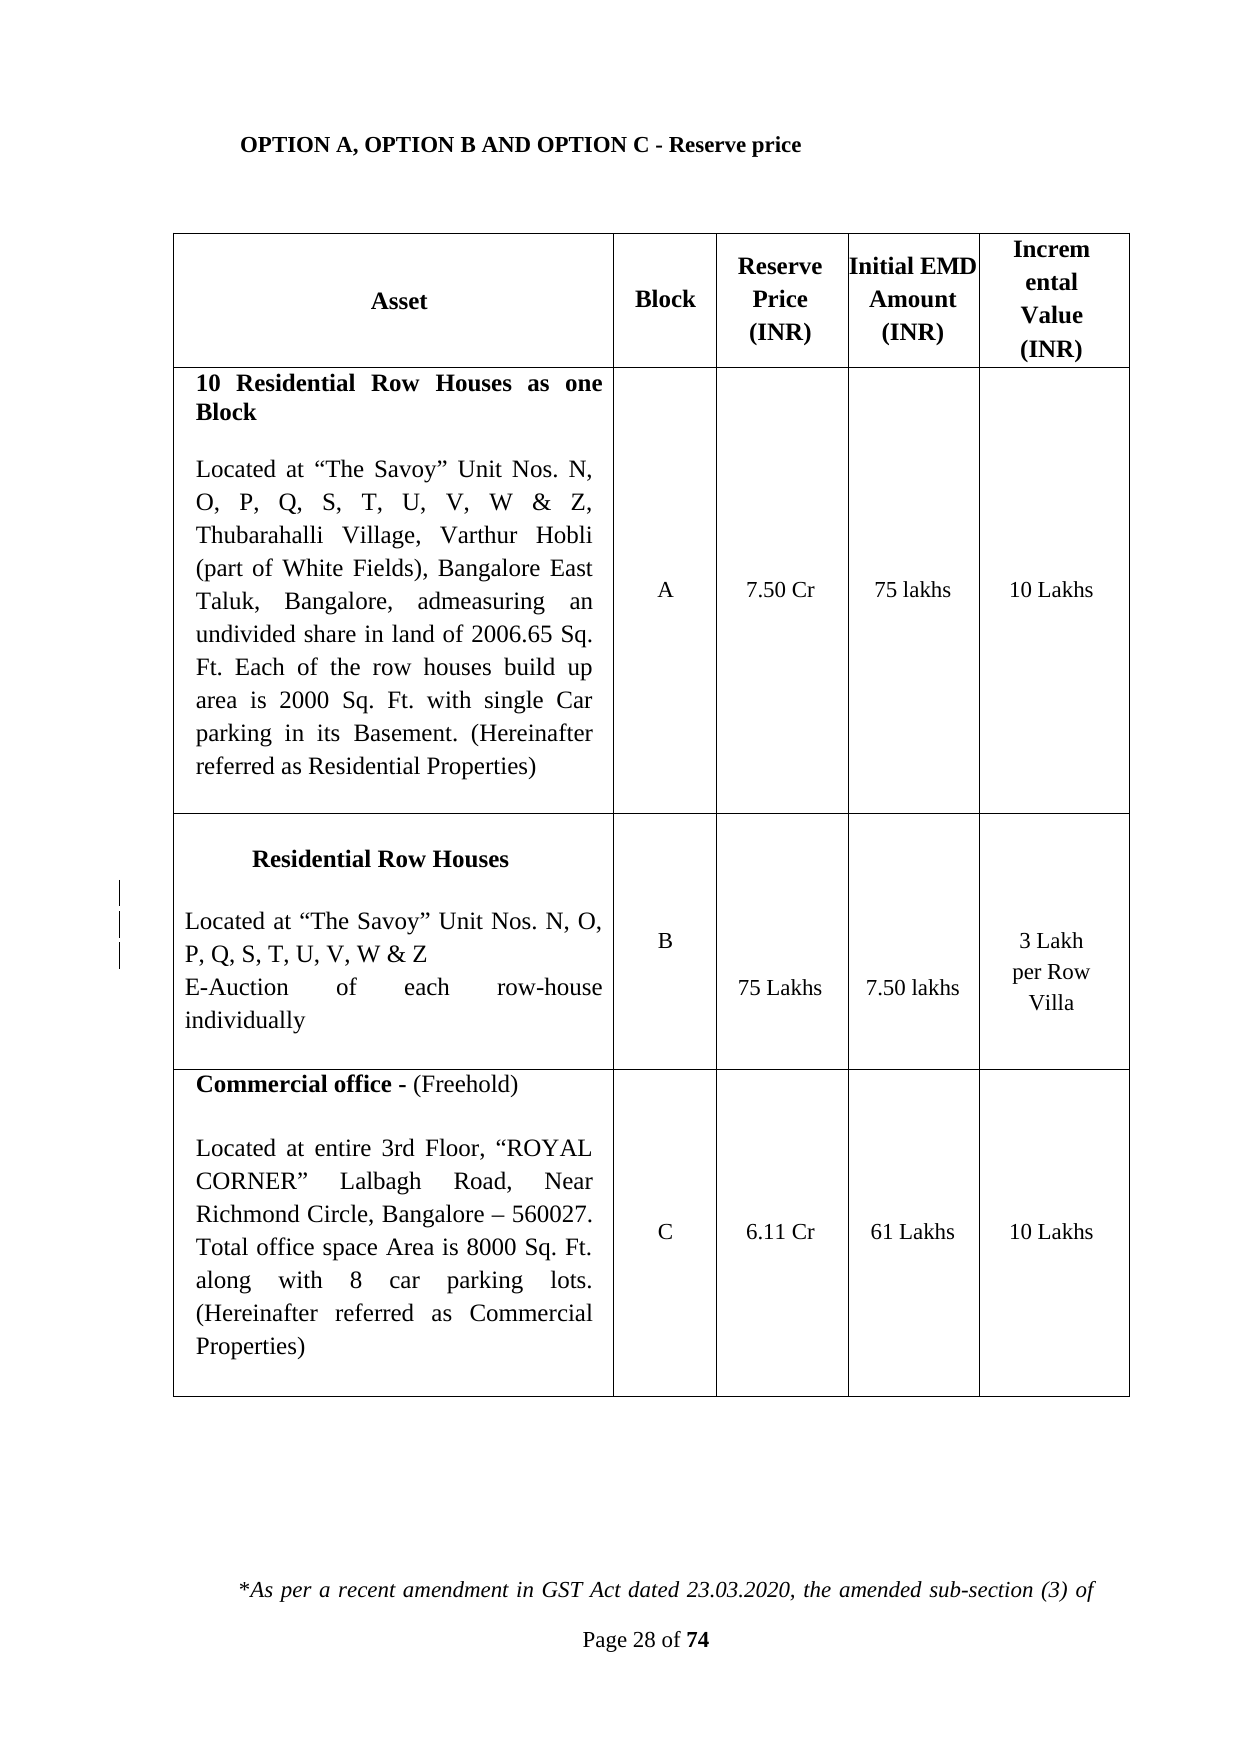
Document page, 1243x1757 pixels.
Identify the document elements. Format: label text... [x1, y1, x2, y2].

table_cell 3 Lakh per Row Villa [980, 814, 1129, 1068]
subtitle OPTION A, OPTION B AND OPTION C - Reserve price [240, 131, 1234, 158]
table_header Block [614, 234, 716, 367]
table_cell 10 Residential Row Houses as one Block Located at “The Savoy” Unit Nos. N, O, P, Q, S, T, U, V, W & Z, Thubarahalli Village, Varthur Hobli (part of White Fields), Bangalore East Taluk, Bangalore, admeasuring an undivided share in land of 2006.65 Sq. Ft. Each of the row houses build up area is 2000 Sq. Ft. with single Car parking in its Basement. (Hereinafter referred as Residential Properties) [174, 368, 613, 813]
table_cell Residential Row Houses Located at “The Savoy” Unit Nos. N, O, P, Q, S, T, U, V, W & Z E-Auction of each row-house individually [174, 814, 613, 1068]
table_cell 6.11 Cr [717, 1070, 848, 1396]
table_cell C [614, 1070, 716, 1396]
table_cell Commercial office - (Freehold) Located at entire 3rd Floor, “ROYAL CORNER” Lalbagh Road, Near Richmond Circle, Bangalore – 560027. Total office space Area is 8000 Sq. Ft. along with 8 car parking lots. (Hereinafter referred as Commercial Properties) [174, 1070, 613, 1396]
table_cell 7.50 lakhs [849, 814, 979, 1068]
table_cell 10 Lakhs [980, 368, 1129, 813]
table_cell 10 Lakhs [980, 1070, 1129, 1396]
table_cell B [614, 814, 716, 1068]
table_header Initial EMD Amount (INR) [849, 234, 979, 367]
table_header Incremental Value (INR) [980, 234, 1129, 367]
table_cell 75 Lakhs [717, 814, 848, 1068]
table_cell 7.50 Cr [717, 368, 848, 813]
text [239, 1577, 1095, 1603]
table_header Asset [174, 234, 613, 367]
table_header Reserve Price (INR) [717, 234, 848, 367]
table_cell 61 Lakhs [849, 1070, 979, 1396]
table_cell A [614, 368, 716, 813]
table_cell 75 lakhs [849, 368, 979, 813]
